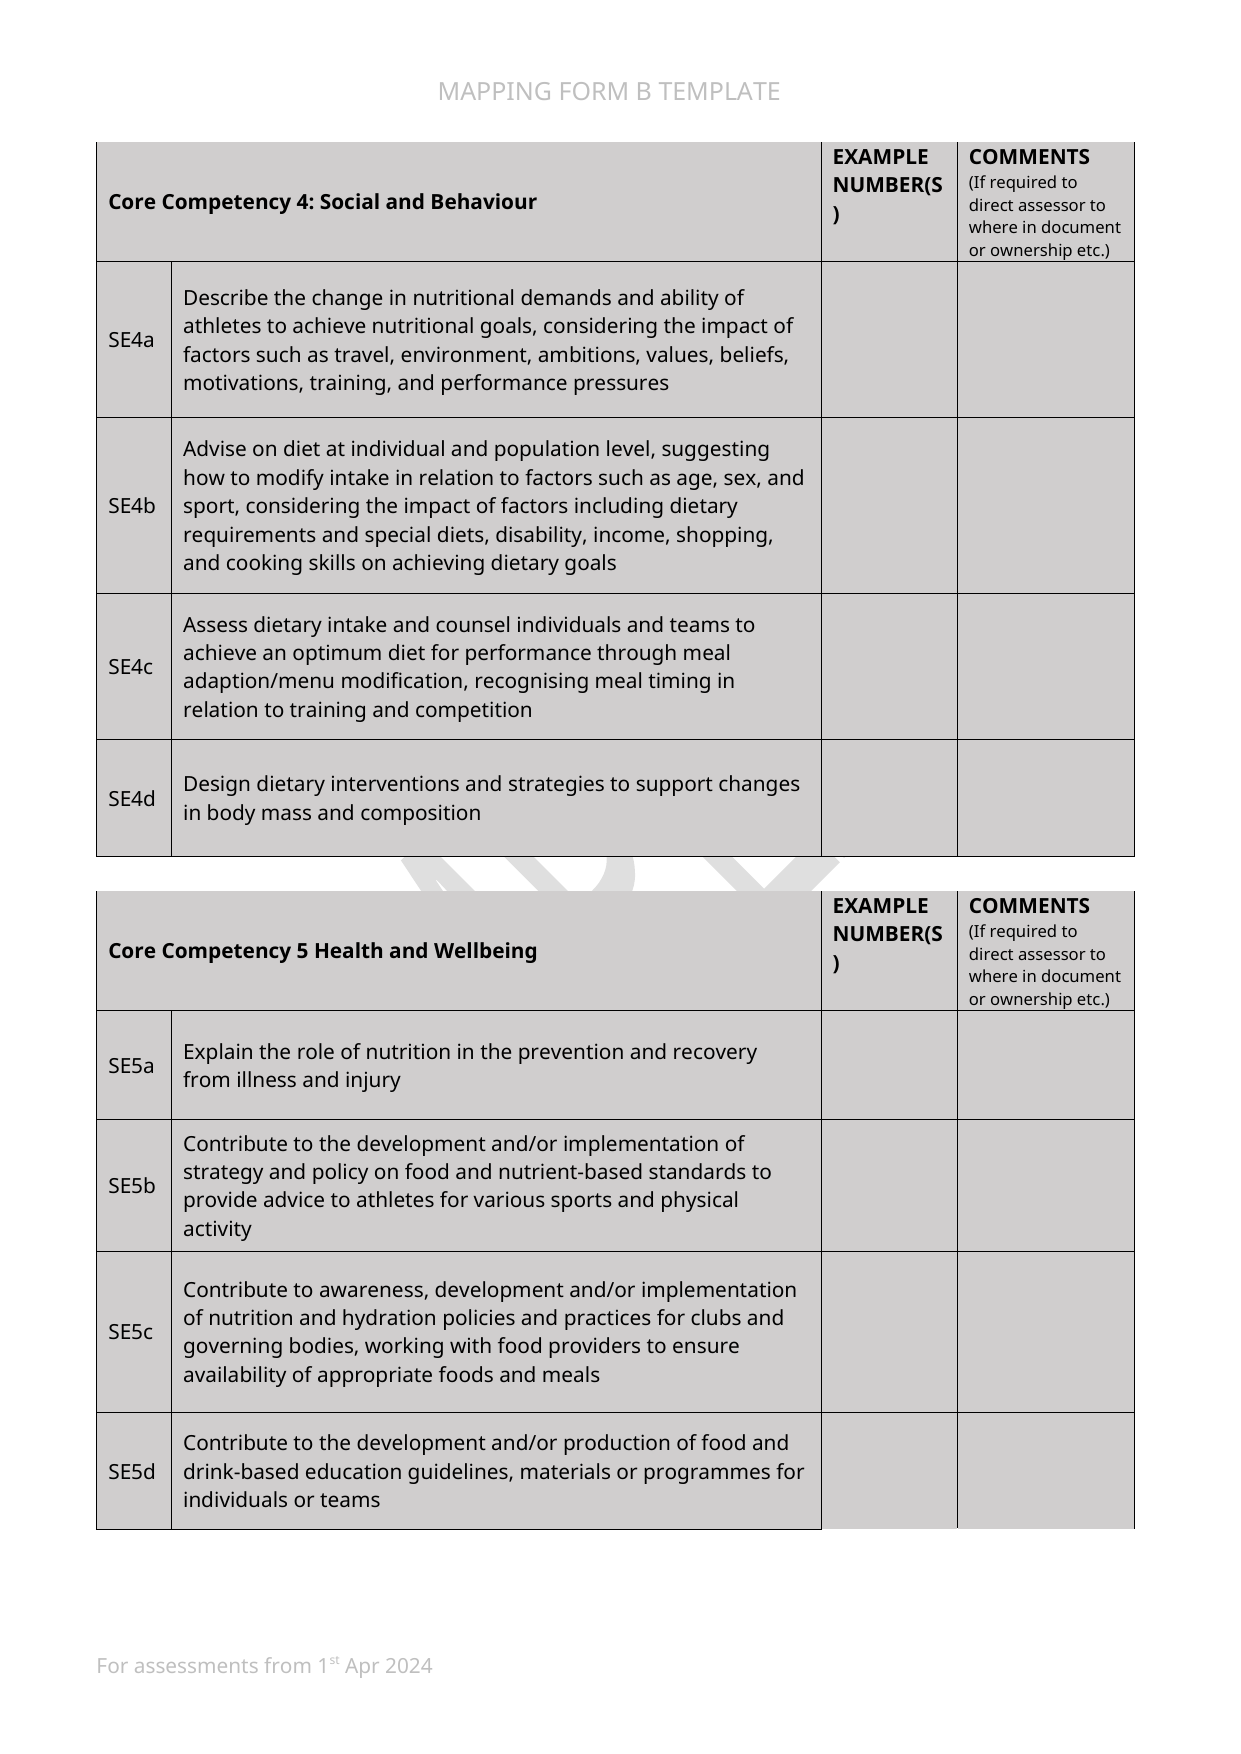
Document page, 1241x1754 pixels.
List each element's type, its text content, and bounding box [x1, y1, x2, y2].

table_cell Explain the role of nutrition in the prevention and recovery from illness and injury [172, 1011, 821, 1119]
table_header EXAMPLE NUMBER(S) [822, 891, 957, 1010]
table_cell SE4d [97, 740, 171, 856]
table_cell SE5a [97, 1011, 171, 1119]
table_cell [958, 262, 1134, 417]
table_cell Design dietary interventions and strategies to support changes in body mass and composition [172, 740, 821, 856]
table_cell [822, 262, 957, 417]
table_cell [822, 1120, 957, 1251]
table_header Core Competency 5 Health and Wellbeing [97, 891, 821, 1010]
table_header EXAMPLE NUMBER(S) [822, 142, 957, 261]
table_cell [958, 1120, 1134, 1251]
table_cell [822, 418, 957, 593]
table_cell [958, 418, 1134, 593]
table_cell [822, 1011, 957, 1119]
table_header COMMENTS (If required to direct assessor to where in document or ownership etc.) [958, 142, 1134, 261]
table_cell SE4c [97, 594, 171, 739]
table_header COMMENTS (If required to direct assessor to where in document or ownership etc.) [958, 891, 1134, 1010]
table_cell SE4a [97, 262, 171, 417]
table_cell SE5d [97, 1413, 171, 1529]
table_cell [822, 594, 957, 739]
table_cell Contribute to awareness, development and/or implementation of nutrition and hydration policies and practices for clubs and governing bodies, working with food providers to ensure availability of appropriate foods and meals [172, 1252, 821, 1412]
table_cell Contribute to the development and/or implementation of strategy and policy on food and nutrient-based standards to provide advice to athletes for various sports and physical activity [172, 1120, 821, 1251]
table_cell Describe the change in nutritional demands and ability of athletes to achieve nutritional goals, considering the impact of factors such as travel, environment, ambitions, values, beliefs, motivations, training, and performance pressures [172, 262, 821, 417]
table_cell SE5b [97, 1120, 171, 1251]
table_cell [958, 594, 1134, 739]
table_cell [958, 1252, 1134, 1412]
table_cell [958, 1413, 1134, 1529]
table_cell SE5c [97, 1252, 171, 1412]
table_cell SE4b [97, 418, 171, 593]
table_cell [822, 740, 957, 856]
table_header Core Competency 4: Social and Behaviour [97, 142, 821, 261]
table_cell [958, 1011, 1134, 1119]
table_cell [822, 1252, 957, 1412]
table_cell Contribute to the development and/or production of food and drink-based education guidelines, materials or programmes for individuals or teams [172, 1413, 821, 1529]
table_cell Assess dietary intake and counsel individuals and teams to achieve an optimum diet for performance through meal adaption/menu modification, recognising meal timing in relation to training and competition [172, 594, 821, 739]
table_cell [958, 740, 1134, 856]
table_cell [822, 1413, 957, 1529]
table_cell Advise on diet at individual and population level, suggesting how to modify intake in relation to factors such as age, sex, and sport, considering the impact of factors including dietary requirements and special diets, disability, income, shopping, and cooking skills on achieving dietary goals [172, 418, 821, 593]
